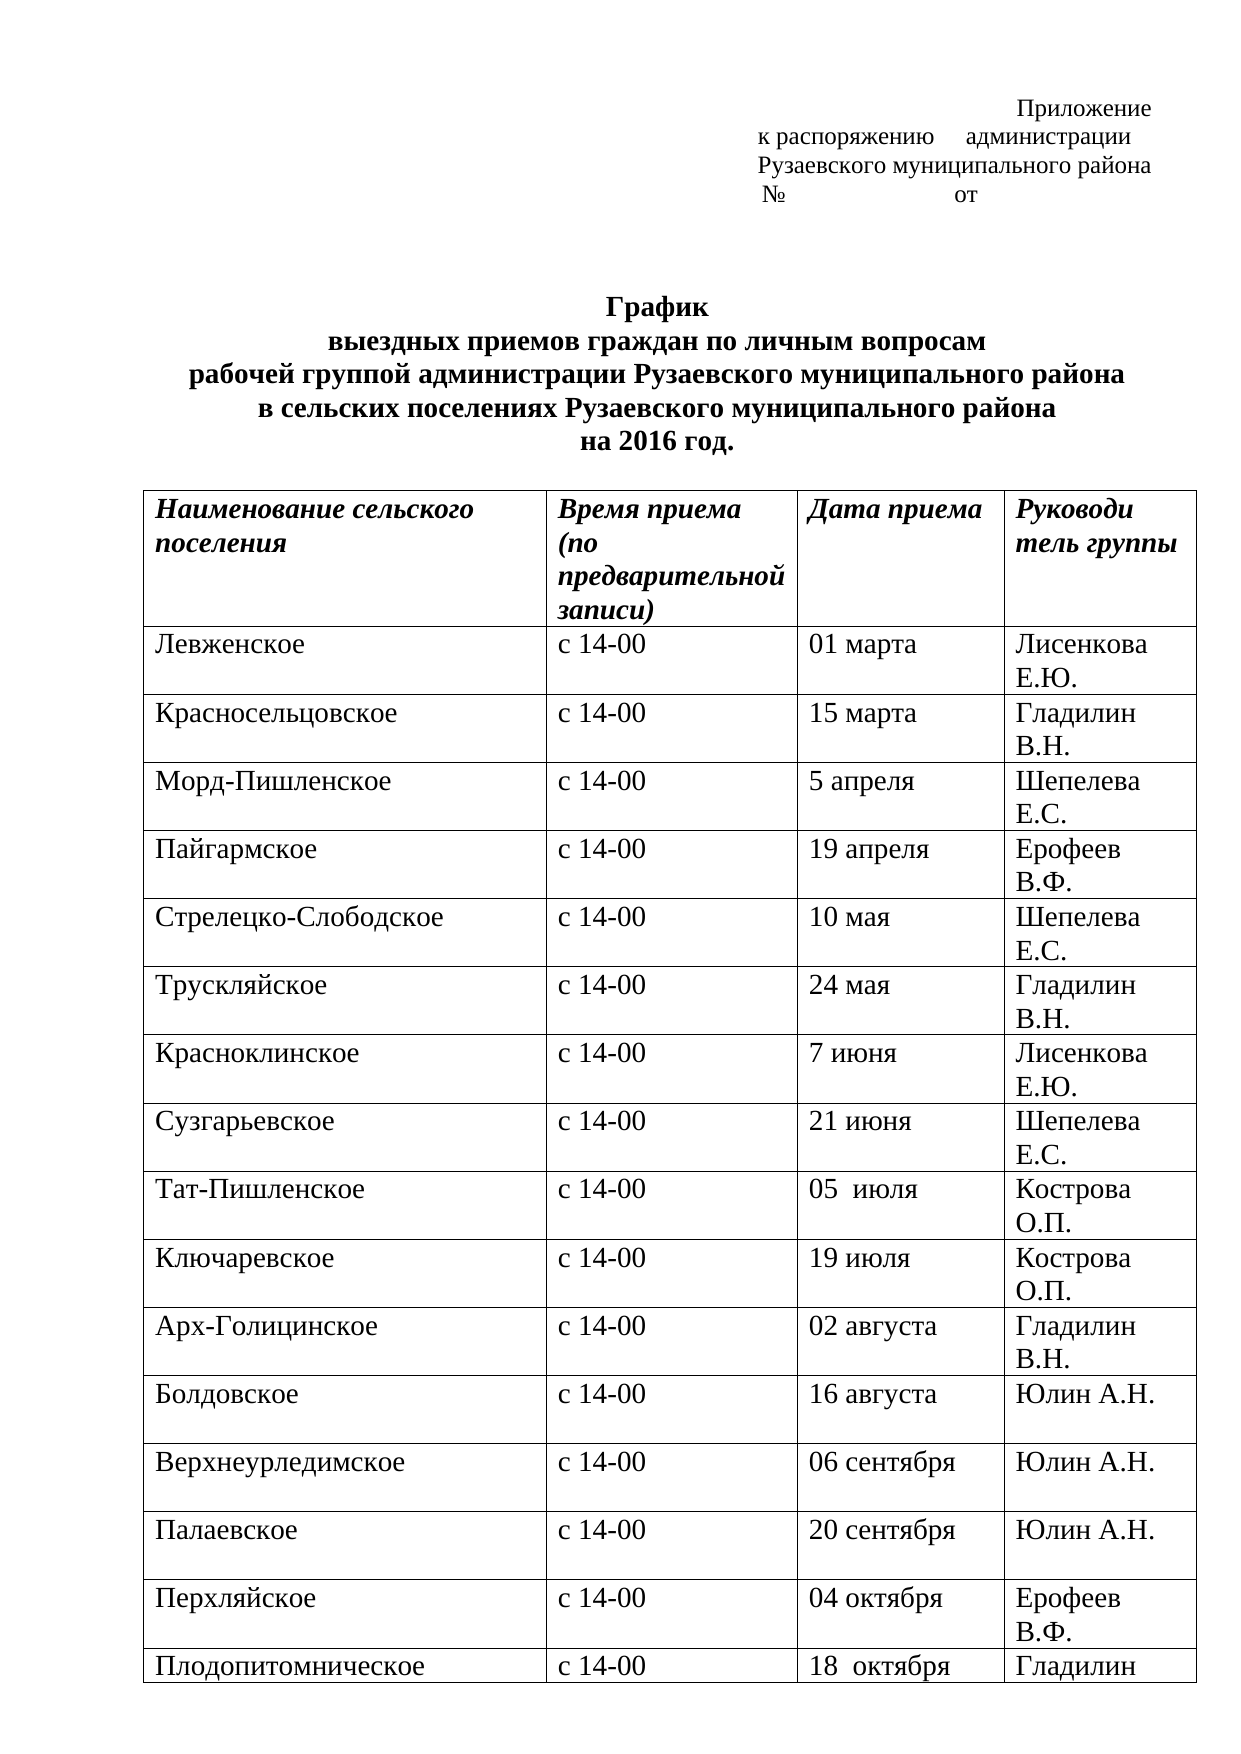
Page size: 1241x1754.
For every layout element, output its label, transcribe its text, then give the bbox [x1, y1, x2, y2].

table_cell 5 апреля [798, 763, 1004, 830]
text к распоряжению администрации [162, 121, 1152, 150]
table_cell 04 октября [798, 1580, 1004, 1647]
table_cell 18 октября [798, 1649, 1004, 1682]
table_cell Перхляйское [144, 1580, 546, 1647]
table_cell Плодопитомническое [144, 1649, 546, 1682]
table_cell Лисенкова Е.Ю. [1005, 627, 1196, 694]
table_cell 01 марта [798, 627, 1004, 694]
table_header Наименование сельского поселения [144, 491, 546, 626]
table_cell 06 сентября [798, 1444, 1004, 1511]
table_cell с 14-00 [547, 967, 797, 1034]
table_cell с 14-00 [547, 763, 797, 830]
table_cell с 14-00 [547, 1104, 797, 1171]
table_header Руководи тель группы [1005, 491, 1196, 626]
table_cell Пайгармское [144, 831, 546, 898]
table_cell Ерофеев В.Ф. [1005, 831, 1196, 898]
table_cell с 14-00 [547, 1512, 797, 1579]
text График [162, 289, 1152, 323]
table_header Дата приема [798, 491, 1004, 626]
table_cell с 14-00 [547, 899, 797, 966]
table_cell Левженское [144, 627, 546, 694]
table_cell с 14-00 [547, 1444, 797, 1511]
table_cell Верхнеурледимское [144, 1444, 546, 1511]
table_cell Ключаревское [144, 1240, 546, 1307]
text Приложение [162, 93, 1152, 121]
table_cell с 14-00 [547, 627, 797, 694]
table_cell Гладилин В.Н. [1005, 967, 1196, 1034]
table_cell с 14-00 [547, 1649, 797, 1682]
table_cell с 14-00 [547, 831, 797, 898]
table_cell Арх-Голицинское [144, 1308, 546, 1375]
table_cell с 14-00 [547, 1376, 797, 1443]
table_cell Гладилин В.Н. [1005, 1649, 1196, 1682]
table_cell Тат-Пишленское [144, 1172, 546, 1239]
text рабочей группой администрации Рузаевского муниципального района [162, 356, 1152, 390]
table_cell Красносельцовское [144, 695, 546, 762]
table_cell Шепелева Е.С. [1005, 899, 1196, 966]
table_cell 19 июля [798, 1240, 1004, 1307]
text на 2016 год. [162, 423, 1152, 457]
table_cell 24 мая [798, 967, 1004, 1034]
table_cell Стрелецко-Слободское [144, 899, 546, 966]
table_cell 02 августа [798, 1308, 1004, 1375]
table_cell 20 сентября [798, 1512, 1004, 1579]
table_cell Юлин А.Н. [1005, 1444, 1196, 1511]
table_cell 15 марта [798, 695, 1004, 762]
table_cell Шепелева Е.С. [1005, 1104, 1196, 1171]
table_cell 16 августа [798, 1376, 1004, 1443]
table_cell Юлин А.Н. [1005, 1376, 1196, 1443]
table_cell Ерофеев В.Ф. [1005, 1580, 1196, 1647]
table_cell с 14-00 [547, 1172, 797, 1239]
text в сельских поселениях Рузаевского муниципального района [162, 390, 1152, 423]
table_cell с 14-00 [547, 1240, 797, 1307]
table_cell Трускляйское [144, 967, 546, 1034]
table_cell 10 мая [798, 899, 1004, 966]
text № от [162, 179, 1152, 208]
table_cell Красноклинское [144, 1035, 546, 1102]
table_cell 7 июня [798, 1035, 1004, 1102]
table_cell с 14-00 [547, 1580, 797, 1647]
table_cell с 14-00 [547, 1308, 797, 1375]
text выездных приемов граждан по личным вопросам [162, 323, 1152, 356]
table_cell с 14-00 [547, 695, 797, 762]
table_cell Кострова О.П. [1005, 1240, 1196, 1307]
table_cell Гладилин В.Н. [1005, 695, 1196, 762]
table_cell Кострова О.П. [1005, 1172, 1196, 1239]
table_cell 19 апреля [798, 831, 1004, 898]
table_cell Лисенкова Е.Ю. [1005, 1035, 1196, 1102]
table_cell Шепелева Е.С. [1005, 763, 1196, 830]
table_cell Морд-Пишленское [144, 763, 546, 830]
table_cell Юлин А.Н. [1005, 1512, 1196, 1579]
table_cell 21 июня [798, 1104, 1004, 1171]
text Рузаевского муниципального района [162, 150, 1152, 179]
table_header Время приема (по предварительной записи) [547, 491, 797, 626]
table_cell Болдовское [144, 1376, 546, 1443]
table_cell Гладилин В.Н. [1005, 1308, 1196, 1375]
table_cell с 14-00 [547, 1035, 797, 1102]
table_cell Сузгарьевское [144, 1104, 546, 1171]
table_cell 05 июля [798, 1172, 1004, 1239]
table_cell Палаевское [144, 1512, 546, 1579]
